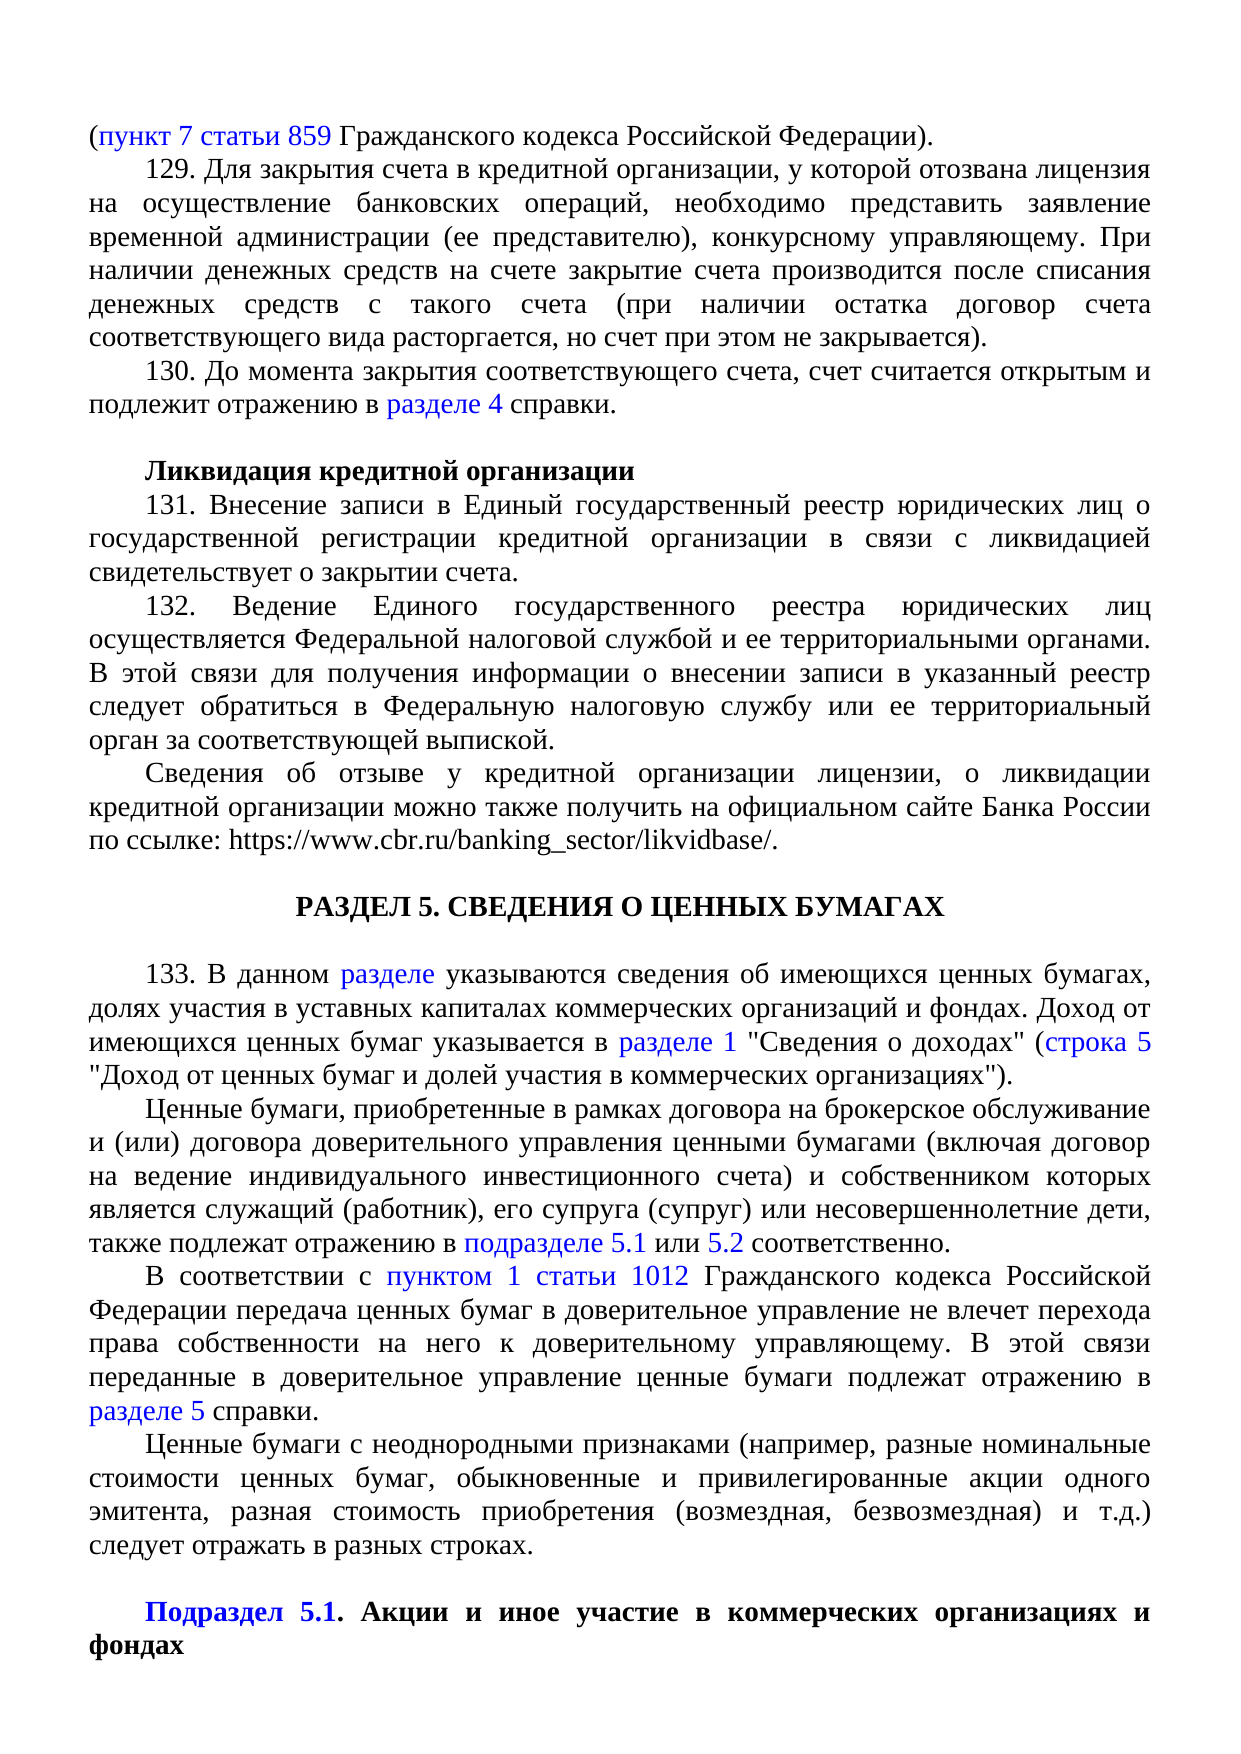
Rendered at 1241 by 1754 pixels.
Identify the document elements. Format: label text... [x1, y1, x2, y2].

text Сведения об отзыве у кредитной организации лицензии, о ликвидации кредитной организации можно также получить на официальном сайте Банка России по ссылке: https://www.cbr.ru/banking_sector/likvidbase/. [89, 755, 1152, 856]
title Подраздел 5.1. Акции и иное участие в коммерческих организациях и фондах [89, 1594, 1152, 1661]
text 132. Ведение Единого государственного реестра юридических лиц осуществляется Федеральной налоговой службой и ее территориальными органами. В этой связи для получения информации о внесении записи в указанный реестр следует обратиться в Федеральную налоговую службу или ее территориальный орган за соответствующей выпиской. [89, 588, 1152, 755]
text Ценные бумаги с неоднородными признаками (например, разные номинальные стоимости ценных бумаг, обыкновенные и привилегированные акции одного эмитента, разная стоимость приобретения (возмездная, безвозмездная) и т.д.) следует отражать в разных строках. [89, 1426, 1152, 1560]
text Ценные бумаги, приобретенные в рамках договора на брокерское обслуживание и (или) договора доверительного управления ценными бумагами (включая договор на ведение индивидуального инвестиционного счета) и собственником которых является служащий (работник), его супруга (супруг) или несовершеннолетние дети, также подлежат отражению в подразделе 5.1 или 5.2 соответственно. [89, 1091, 1152, 1258]
text В соответствии с пунктом 1 статьи 1012 Гражданского кодекса Российской Федерации передача ценных бумаг в доверительное управление не влечет перехода права собственности на него к доверительному управляющему. В этой связи переданные в доверительное управление ценные бумаги подлежат отражению в разделе 5 справки. [89, 1258, 1152, 1426]
title РАЗДЕЛ 5. СВЕДЕНИЯ О ЦЕННЫХ БУМАГАХ [89, 889, 1152, 923]
text 131. Внесение записи в Единый государственный реестр юридических лиц о государственной регистрации кредитной организации в связи с ликвидацией свидетельствует о закрытии счета. [89, 487, 1152, 588]
text 130. До момента закрытия соответствующего счета, счет считается открытым и подлежит отражению в разделе 4 справки. [89, 353, 1152, 420]
title Ликвидация кредитной организации [89, 453, 1152, 487]
text 133. В данном разделе указываются сведения об имеющихся ценных бумагах, долях участия в уставных капиталах коммерческих организаций и фондах. Доход от имеющихся ценных бумаг указывается в разделе 1 "Сведения о доходах" (строка 5 "Доход от ценных бумаг и долей участия в коммерческих организациях"). [89, 957, 1152, 1091]
text 129. Для закрытия счета в кредитной организации, у которой отозвана лицензия на осуществление банковских операций, необходимо представить заявление временной администрации (ее представителю), конкурсному управляющему. При наличии денежных средств на счете закрытие счета производится после списания денежных средств с такого счета (при наличии остатка договор счета соответствующего вида расторгается, но счет при этом не закрывается). [89, 152, 1152, 353]
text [89, 118, 1152, 152]
